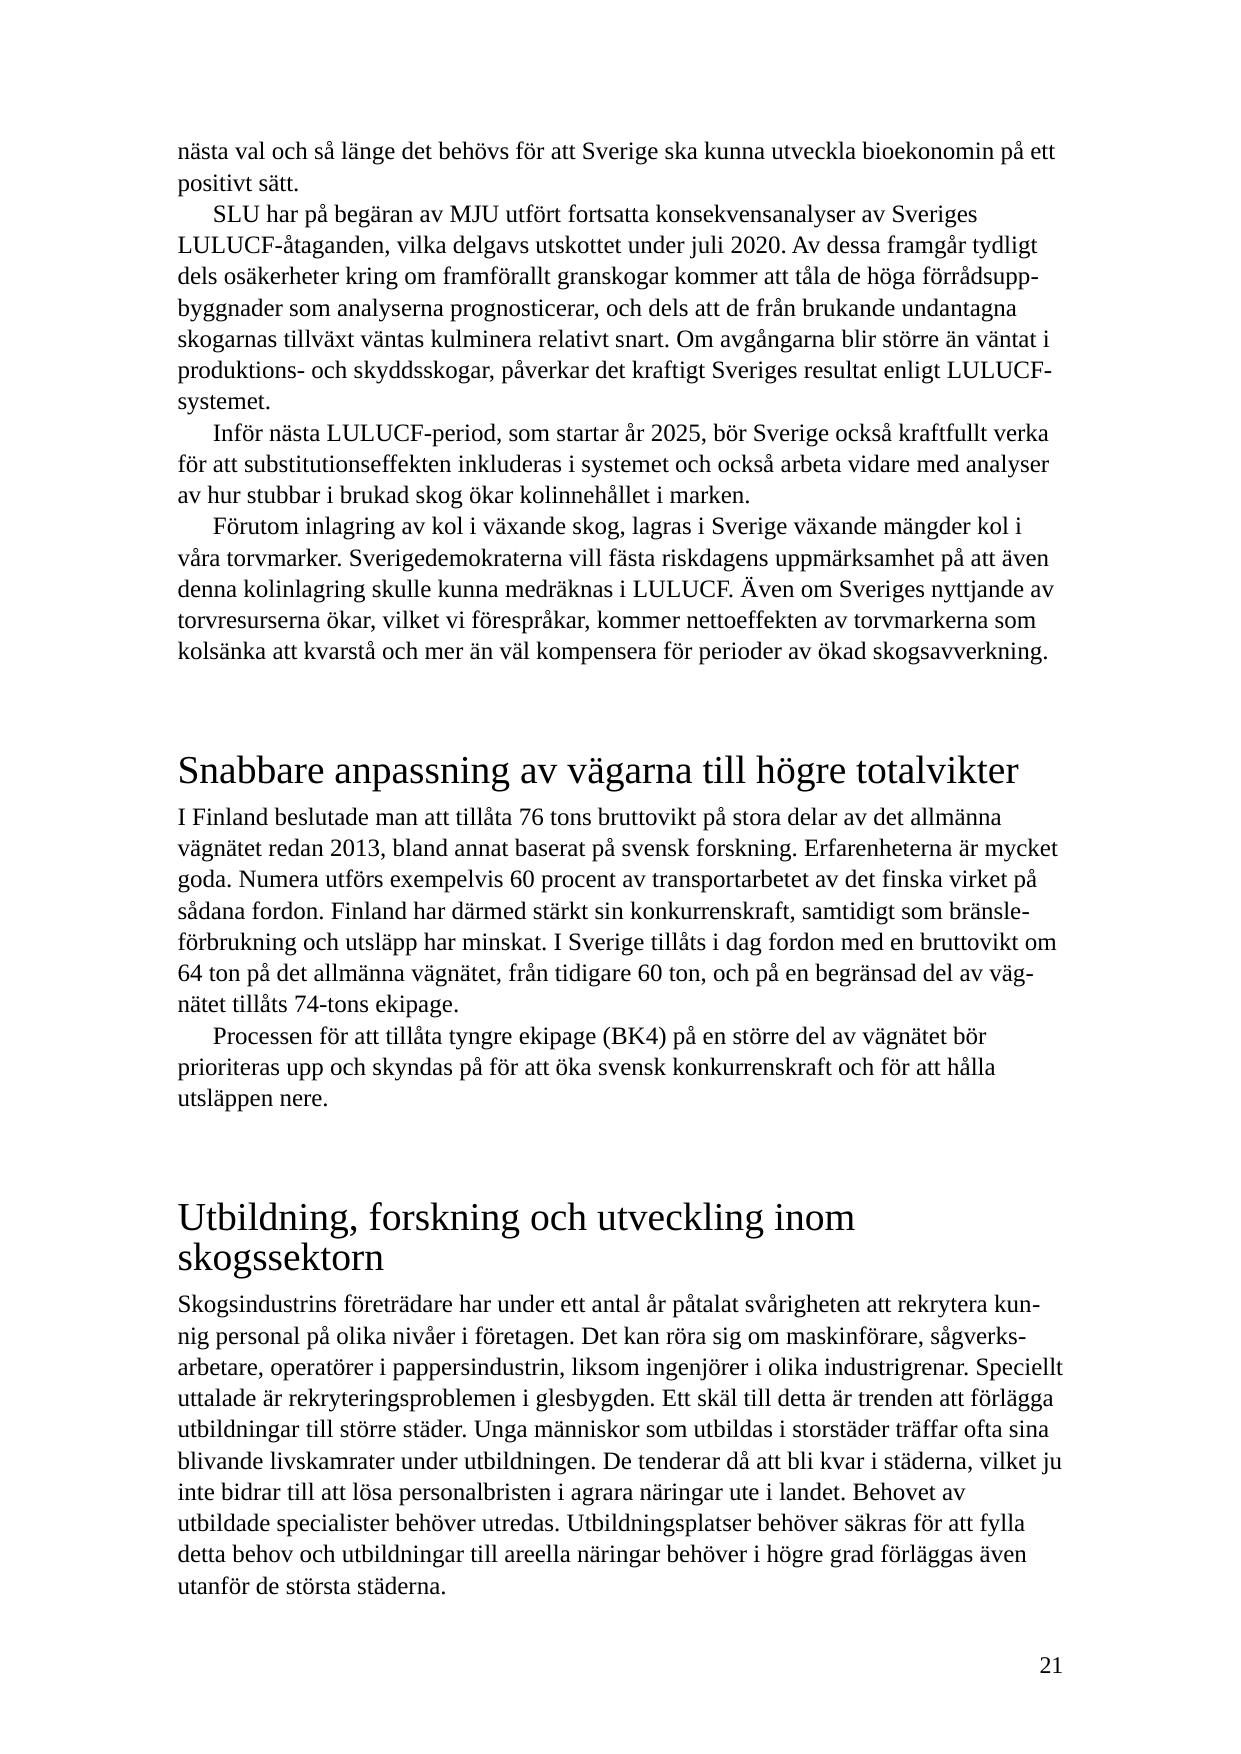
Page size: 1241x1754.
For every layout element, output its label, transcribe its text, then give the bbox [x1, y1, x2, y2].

text Skogsindustrins företrädare har under ett antal år påtalat svårigheten att rekrytera kunnig personal på olika nivåer i företagen. Det kan röra sig om maskinförare, sågverksarbetare, operatörer i pappersindustrin, liksom ingenjörer i olika industrigrenar. Speciellt uttalade är rekryteringsproblemen i glesbygden. Ett skäl till detta är trenden att förlägga utbildningar till större städer. Unga människor som utbildas i storstäder träffar ofta sina blivande livskamrater under utbildningen. De tenderar då att bli kvar i städerna, vilket ju inte bidrar till att lösa personalbristen i agrara näringar ute i landet. Behovet av utbildade specialister behöver utredas. Utbildningsplatser behöver säkras för att fylla detta behov och utbildningar till areella näringar behöver i högre grad förläggas även utanför de största städerna. [177, 1287, 1063, 1599]
text Förutom inlagring av kol i växande skog, lagras i Sverige växande mängder kol i våra torvmarker. Sverigedemokraterna vill fästa riskdagens uppmärksamhet på att även denna kolinlagring skulle kunna medräknas i LULUCF. Även om Sveriges nyttjande av torvresurserna ökar, vilket vi förespråkar, kommer nettoeffekten av torvmarkerna som kolsänka att kvarstå och mer än väl kompensera för perioder av ökad skogsavverkning. [177, 509, 1063, 665]
subtitle Snabbare anpassning av vägarna till högre totalvikter [177, 751, 1063, 791]
text I Finland beslutade man att tillåta 76 tons bruttovikt på stora delar av det allmänna vägnätet redan 2013, bland annat baserat på svensk forskning. Erfarenheterna är mycket goda. Numera utförs exempelvis 60 procent av transportarbetet av det finska virket på sådana fordon. Finland har därmed stärkt sin konkurrenskraft, samtidigt som bränsleförbrukning och utsläpp har minskat. I Sverige tillåts i dag fordon med en bruttovikt om 64 ton på det allmänna vägnätet, från tidigare 60 ton, och på en begränsad del av vägnätet tillåts 74-tons ekipage. [177, 799, 1063, 1018]
text SLU har på begäran av MJU utfört fortsatta konsekvensanalyser av Sveriges LULUCF-åtaganden, vilka delgavs utskottet under juli 2020. Av dessa framgår tydligt dels osäkerheter kring om framförallt granskogar kommer att tåla de höga förrådsuppbyggnader som analyserna prognosticerar, och dels att de från brukande undantagna skogarnas tillväxt väntas kulminera relativt snart. Om avgångarna blir större än väntat i produktions- och skyddsskogar, påverkar det kraftigt Sveriges resultat enligt LULUCF-systemet. [177, 196, 1063, 415]
subtitle Utbildning, forskning och utveckling inom skogssektorn [177, 1197, 1063, 1279]
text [177, 134, 1063, 196]
text Processen för att tillåta tyngre ekipage (BK4) på en större del av vägnätet bör prioriteras upp och skyndas på för att öka svensk konkurrenskraft och för att hålla utsläppen nere. [177, 1018, 1063, 1112]
text Inför nästa LULUCF-period, som startar år 2025, bör Sverige också kraftfullt verka för att substitutionseffekten inkluderas i systemet och också arbeta vidare med analyser av hur stubbar i brukad skog ökar kolinnehållet i marken. [177, 415, 1063, 509]
